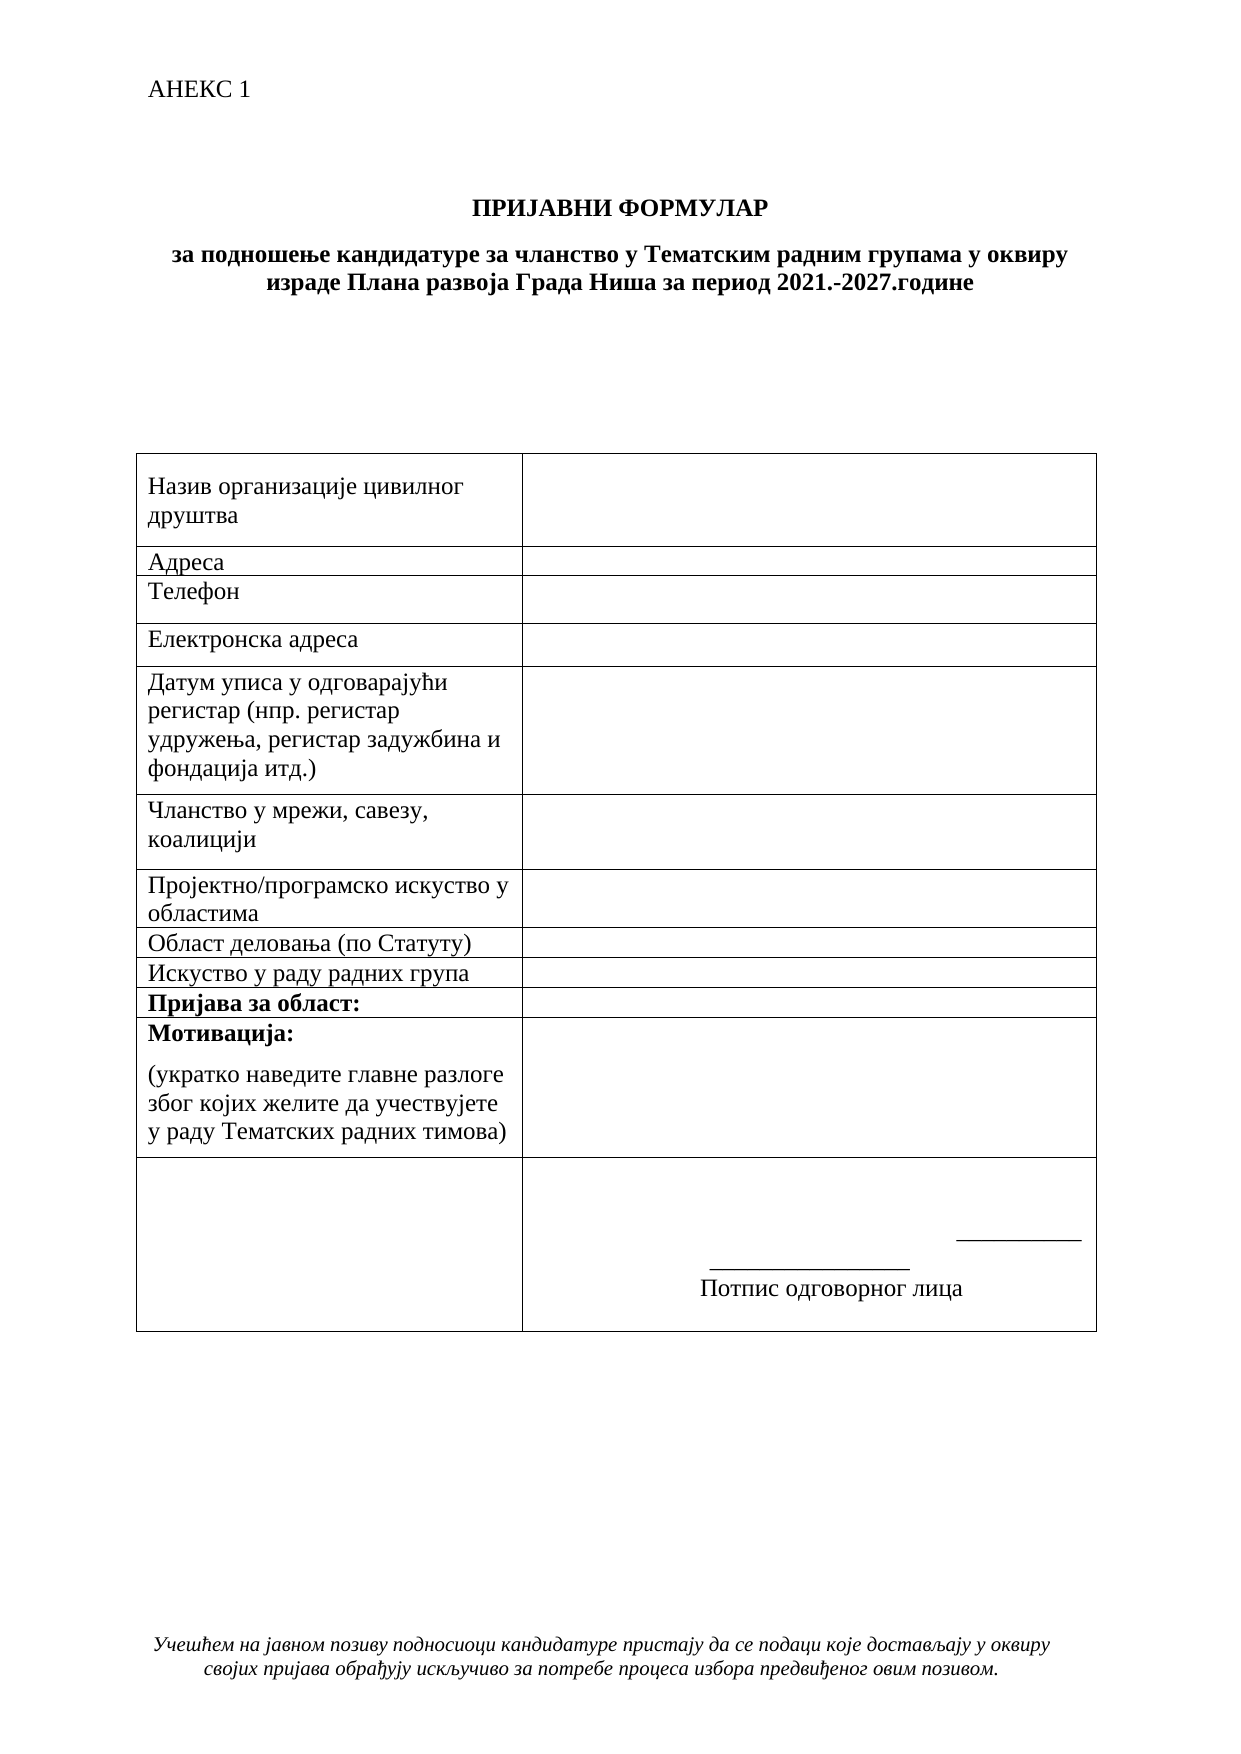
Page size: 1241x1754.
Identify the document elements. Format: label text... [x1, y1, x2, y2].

table_cell Тeлeфoн [137, 576, 522, 623]
table_cell [523, 667, 1096, 794]
table_cell [523, 1018, 1096, 1157]
table_header Нaзив oргaнизaциje цивилнoг друштвa [137, 454, 522, 546]
table_cell [523, 988, 1096, 1017]
table_cell [523, 928, 1096, 957]
table_cell [523, 547, 1096, 575]
text ПРИЈАВНИ ФОРМУЛАР [148, 193, 1093, 222]
table_cell Адреса [137, 547, 522, 575]
table_cell Пријава за област: [137, 988, 522, 1017]
table_cell Искуство у раду радних група [137, 958, 522, 987]
table_cell Мотивација: (укратко наведите главне разлоге због којих желите да учествујете у раду Тематских радних тимова) [137, 1018, 522, 1157]
table_header [523, 454, 1096, 546]
table_cell Члaнствo у мрeжи, сaвeзу, кoaлициjи [137, 795, 522, 869]
table_cell [523, 870, 1096, 927]
table_cell Датум уписа у oдгoвaрajући рeгистaр (нпр. рeгистaр удружења, регистар задужбина и фондација итд.) [137, 667, 522, 794]
table_cell [523, 624, 1096, 666]
text зa подношење кандидатуре за чланство у Тематским радним групама у оквиру израде Плана развоја Града Ниша за период 2021.-2027.године [148, 239, 1093, 296]
table_cell [523, 795, 1096, 869]
table_cell [137, 1158, 522, 1331]
table_cell Електронска aдрeсa [137, 624, 522, 666]
table_cell [523, 958, 1096, 987]
table_cell __________________________ Пoтпис oдгoвoрног лица [523, 1158, 1096, 1331]
table_cell Пројектно/програмско искуство у областима [137, 870, 522, 927]
table_cell Област дeлoвaњa (по Статуту) [137, 928, 522, 957]
table_cell [523, 576, 1096, 623]
